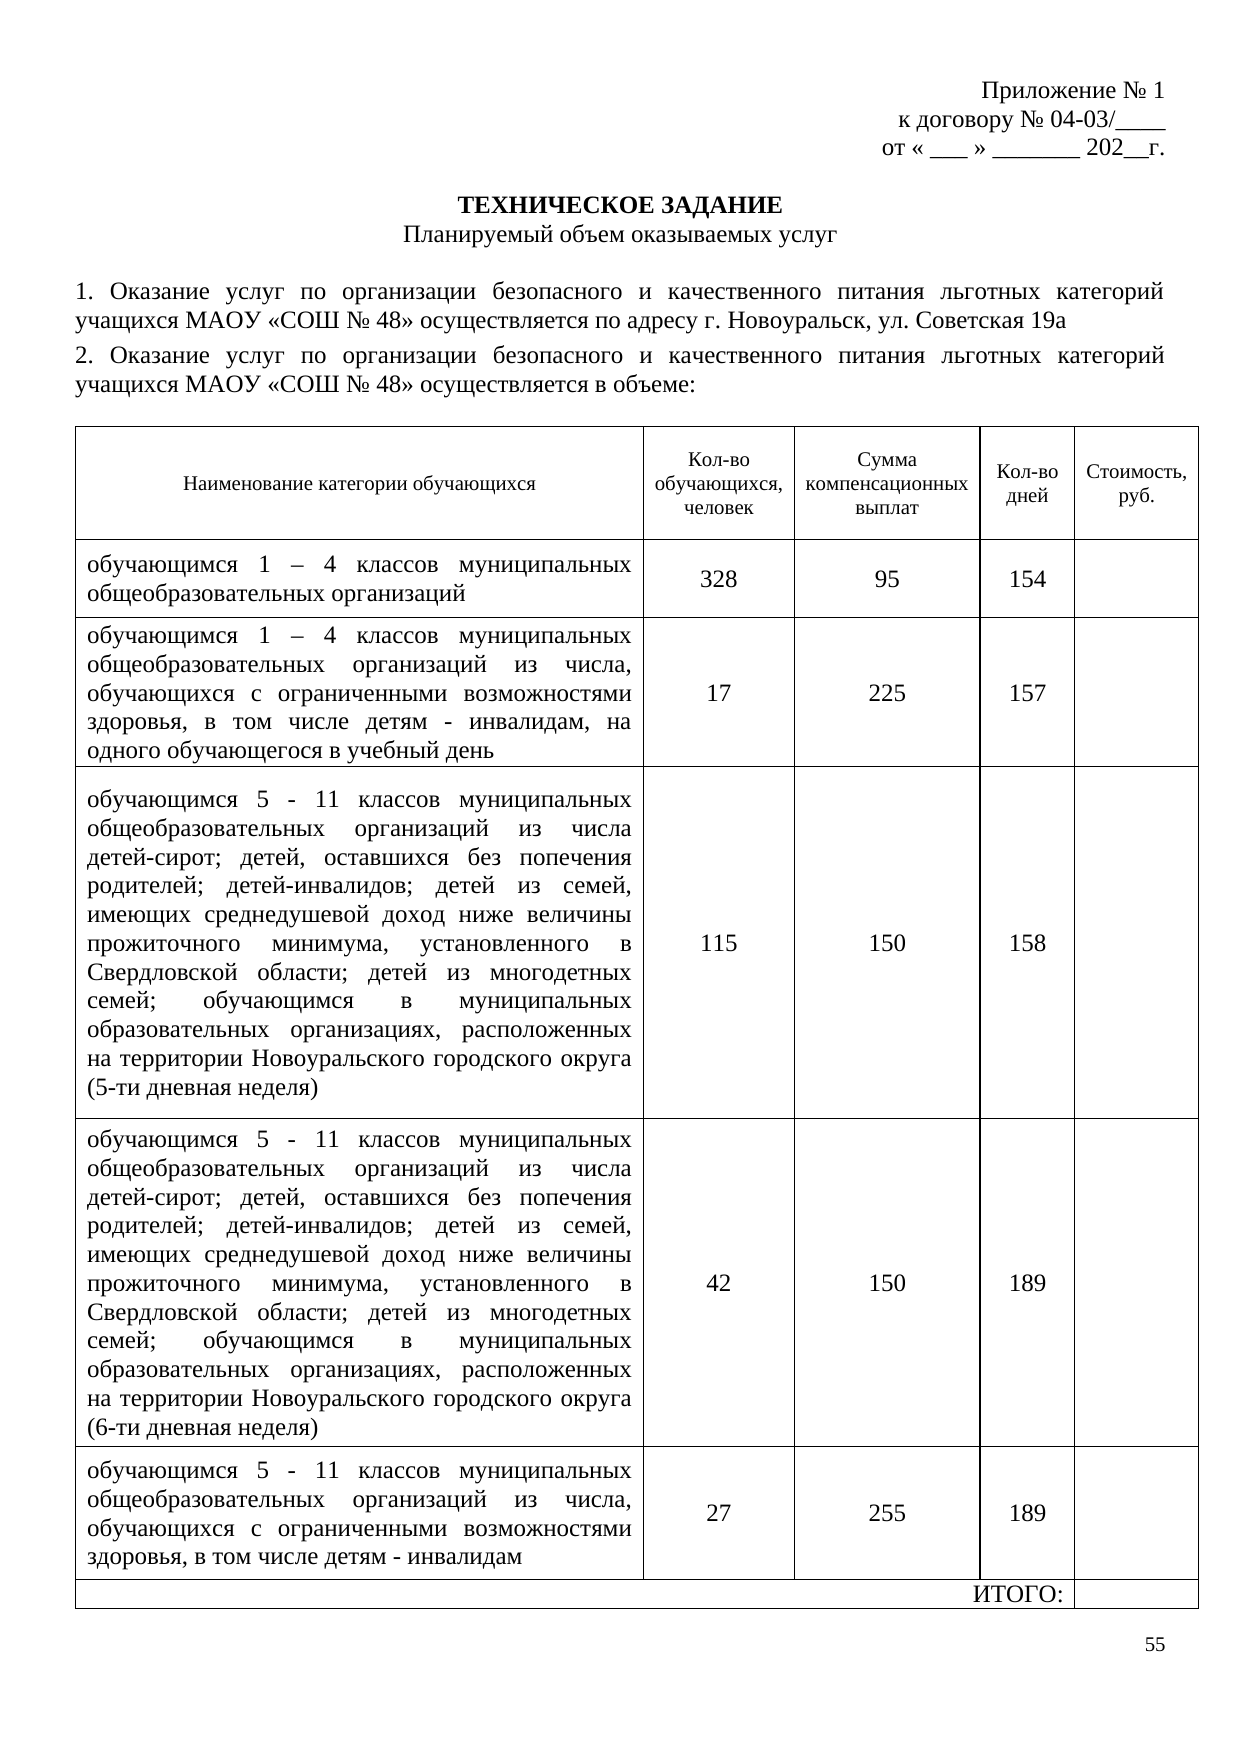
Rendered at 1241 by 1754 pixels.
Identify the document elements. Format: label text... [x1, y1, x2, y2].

table_cell [1075, 767, 1198, 1118]
table_cell [1075, 618, 1198, 766]
table_cell 157 [981, 618, 1074, 766]
table_cell 328 [644, 540, 794, 617]
table_header Сумма компенсационных выплат [795, 427, 979, 539]
table_header Кол-во обучающихся, человек [644, 427, 794, 539]
table_cell 95 [795, 540, 979, 617]
table_cell обучающимся 5 - 11 классов муниципальных общеобразовательных организаций из числа детей-сирот; детей, оставшихся без попечения родителей; детей-инвалидов; детей из семей, имеющих среднедушевой доход ниже величины прожиточного минимума, установленного в Свердловской области; детей из многодетных семей; обучающимся в муниципальных образовательных организациях, расположенных на территории Новоуральского городского округа (6-ти дневная неделя) [76, 1119, 643, 1446]
text от « ___ » _______ 202__г. [75, 132, 1165, 161]
table_cell [1075, 1580, 1198, 1608]
table_header Наименование категории обучающихся [76, 427, 643, 539]
table_cell 158 [981, 767, 1074, 1118]
text Приложение № 1 [75, 75, 1165, 104]
table_cell 42 [644, 1119, 794, 1446]
table_header Кол-во дней [981, 427, 1074, 539]
table_cell 154 [981, 540, 1074, 617]
table_header Стоимость, руб. [1075, 427, 1198, 539]
table_cell [1075, 540, 1198, 617]
table_cell 27 [644, 1447, 794, 1578]
table_cell 255 [795, 1447, 979, 1578]
table_cell [1075, 1119, 1198, 1446]
text 2. Оказание услуг по организации безопасного и качественного питания льготных категорий учащихся МАОУ «СОШ № 48» осуществляется в объеме: [75, 340, 1165, 397]
table_cell обучающимся 1 – 4 классов муниципальных общеобразовательных организаций [76, 540, 643, 617]
text к договору № 04-03/____ [75, 104, 1165, 132]
table_cell обучающимся 5 - 11 классов муниципальных общеобразовательных организаций из числа, обучающихся с ограниченными возможностями здоровья, в том числе детям - инвалидам [76, 1447, 643, 1578]
table_cell 225 [795, 618, 979, 766]
text 1. Оказание услуг по организации безопасного и качественного питания льготных категорий учащихся МАОУ «СОШ № 48» осуществляется по адресу г. Новоуральск, ул. Советская 19а [75, 276, 1165, 334]
table_cell [1075, 1447, 1198, 1578]
table_cell 150 [795, 767, 979, 1118]
table_cell 189 [981, 1119, 1074, 1446]
table_cell 115 [644, 767, 794, 1118]
table_cell 189 [981, 1447, 1074, 1578]
table_cell 17 [644, 618, 794, 766]
table_cell 150 [795, 1119, 979, 1446]
table_cell ИТОГО: [76, 1580, 1074, 1608]
table_cell обучающимся 5 - 11 классов муниципальных общеобразовательных организаций из числа детей-сирот; детей, оставшихся без попечения родителей; детей-инвалидов; детей из семей, имеющих среднедушевой доход ниже величины прожиточного минимума, установленного в Свердловской области; детей из многодетных семей; обучающимся в муниципальных образовательных организациях, расположенных на территории Новоуральского городского округа (5-ти дневная неделя) [76, 767, 643, 1118]
table_cell обучающимся 1 – 4 классов муниципальных общеобразовательных организаций из числа, обучающихся с ограниченными возможностями здоровья, в том числе детям - инвалидам, на одного обучающегося в учебный день [76, 618, 643, 766]
text ТЕХНИЧЕСКОЕ ЗАДАНИЕ [75, 190, 1165, 219]
text Планируемый объем оказываемых услуг [75, 219, 1165, 247]
